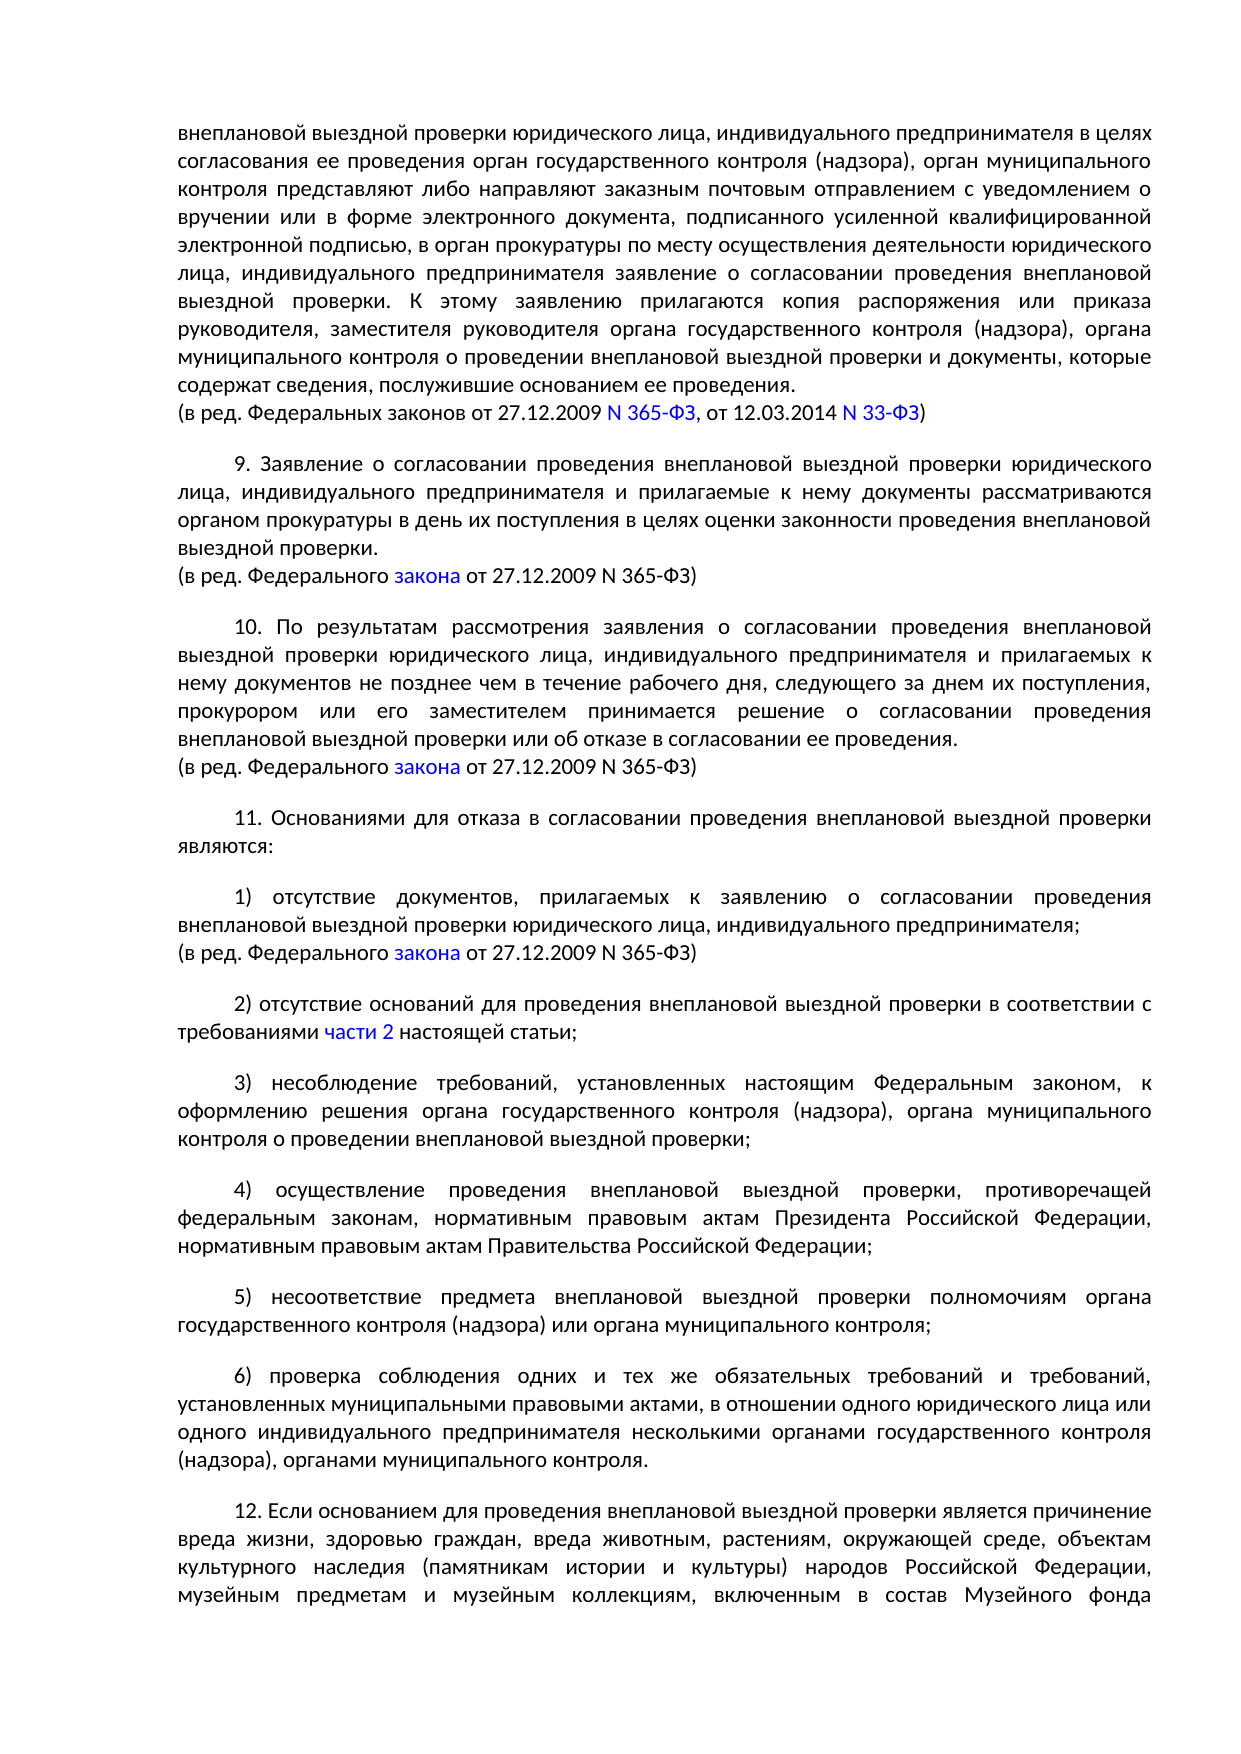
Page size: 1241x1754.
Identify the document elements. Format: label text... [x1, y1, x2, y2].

text 11. Основаниями для отказа в согласовании проведения внеплановой выездной проверки являются: [177, 803, 1152, 859]
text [177, 118, 1152, 398]
text 5) несоответствие предмета внеплановой выездной проверки полномочиям органа государственного контроля (надзора) или органа муниципального контроля; [177, 1282, 1152, 1338]
text (в ред. Федерального закона от 27.12.2009 N 365-ФЗ) [177, 561, 1152, 589]
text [177, 1496, 1152, 1608]
text 9. Заявление о согласовании проведения внеплановой выездной проверки юридического лица, индивидуального предпринимателя и прилагаемые к нему документы рассматриваются органом прокуратуры в день их поступления в целях оценки законности проведения внеплановой выездной проверки. [177, 449, 1152, 561]
text 3) несоблюдение требований, установленных настоящим Федеральным законом, к оформлению решения органа государственного контроля (надзора), органа муниципального контроля о проведении внеплановой выездной проверки; [177, 1068, 1152, 1152]
text (в ред. Федерального закона от 27.12.2009 N 365-ФЗ) [177, 938, 1152, 966]
text 2) отсутствие оснований для проведения внеплановой выездной проверки в соответствии с требованиями части 2 настоящей статьи; [177, 989, 1152, 1045]
text 10. По результатам рассмотрения заявления о согласовании проведения внеплановой выездной проверки юридического лица, индивидуального предпринимателя и прилагаемых к нему документов не позднее чем в течение рабочего дня, следующего за днем их поступления, прокурором или его заместителем принимается решение о согласовании проведения внеплановой выездной проверки или об отказе в согласовании ее проведения. [177, 612, 1152, 752]
text 4) осуществление проведения внеплановой выездной проверки, противоречащей федеральным законам, нормативным правовым актам Президента Российской Федерации, нормативным правовым актам Правительства Российской Федерации; [177, 1175, 1152, 1259]
text (в ред. Федерального закона от 27.12.2009 N 365-ФЗ) [177, 752, 1152, 780]
text 1) отсутствие документов, прилагаемых к заявлению о согласовании проведения внеплановой выездной проверки юридического лица, индивидуального предпринимателя; [177, 882, 1152, 938]
text (в ред. Федеральных законов от 27.12.2009 N 365-ФЗ, от 12.03.2014 N 33-ФЗ) [177, 398, 1152, 426]
text 6) проверка соблюдения одних и тех же обязательных требований и требований, установленных муниципальными правовыми актами, в отношении одного юридического лица или одного индивидуального предпринимателя несколькими органами государственного контроля (надзора), органами муниципального контроля. [177, 1361, 1152, 1473]
